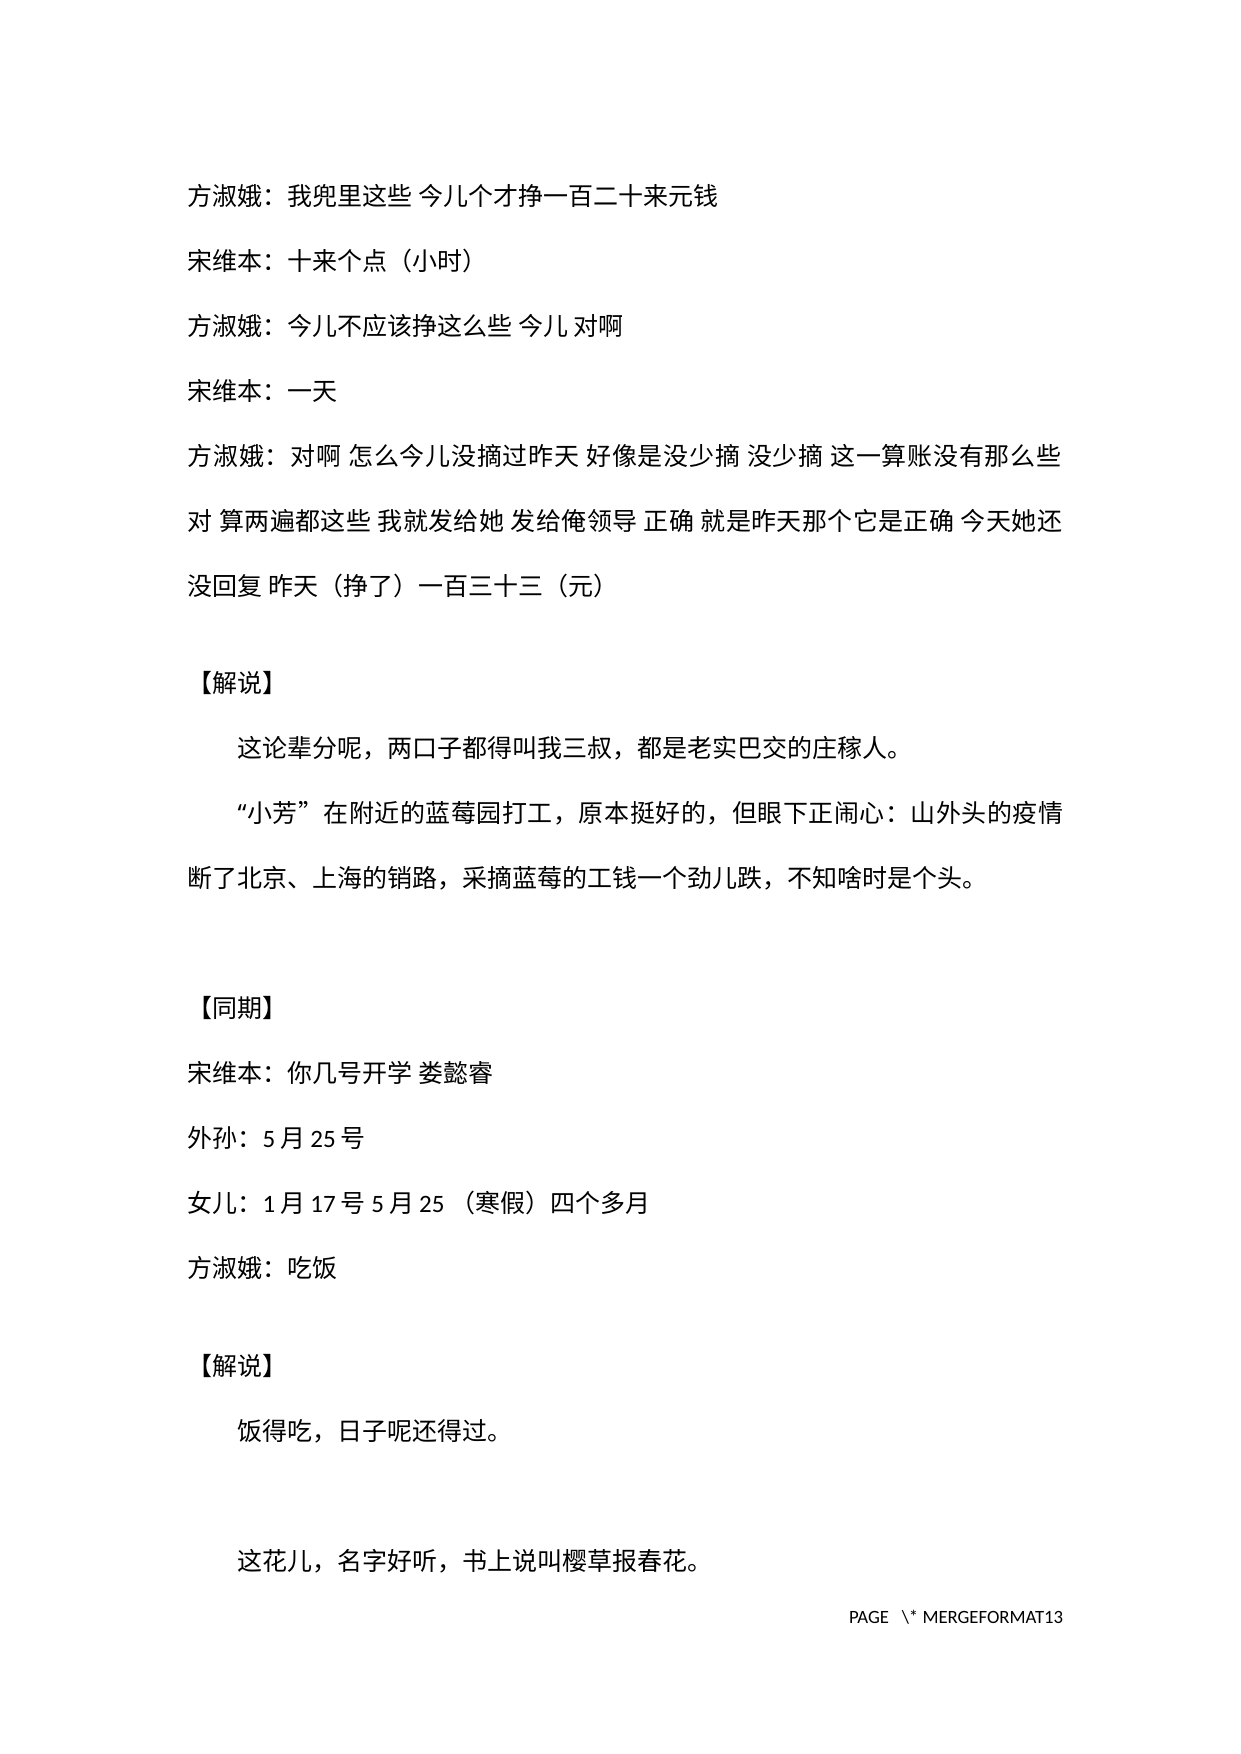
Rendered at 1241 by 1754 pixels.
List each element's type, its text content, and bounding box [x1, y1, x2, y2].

text 【解说】 [187, 649, 1063, 714]
text 【解说】 [187, 1332, 1063, 1397]
text 这花儿，名字好听，书上说叫樱草报春花。 [187, 1527, 1063, 1592]
text 女儿：1月17号 5月25 （寒假）四个多月 [187, 1169, 1063, 1234]
text 宋维本：十来个点（小时） [187, 227, 1063, 292]
text 宋维本：一天 [187, 357, 1063, 422]
text 这论辈分呢，两口子都得叫我三叔，都是老实巴交的庄稼人。 [187, 714, 1063, 779]
text 方淑娥：今儿不应该挣这么些 今儿 对啊 [187, 292, 1063, 357]
text “小芳”在附近的蓝莓园打工，原本挺好的，但眼下正闹心：山外头的疫情断了北京、上海的销路，采摘蓝莓的工钱一个劲儿跌，不知啥时是个头。 [187, 779, 1063, 909]
text 方淑娥：我兜里这些 今儿个才挣一百二十来元钱 [187, 162, 1063, 227]
text 方淑娥：吃饭 [187, 1234, 1063, 1299]
text 方淑娥：对啊 怎么今儿没摘过昨天 好像是没少摘 没少摘 这一算账没有那么些 对 算两遍都这些 我就发给她 发给俺领导 正确 就是昨天那个它是正确 今天她还没回复 昨天（挣了）一百三十三（元） [187, 422, 1063, 617]
text 宋维本：你几号开学 娄懿睿 [187, 1039, 1063, 1104]
text 饭得吃，日子呢还得过。 [187, 1397, 1063, 1462]
text 外孙：5月25号 [187, 1104, 1063, 1169]
text 【同期】 [187, 974, 1063, 1039]
